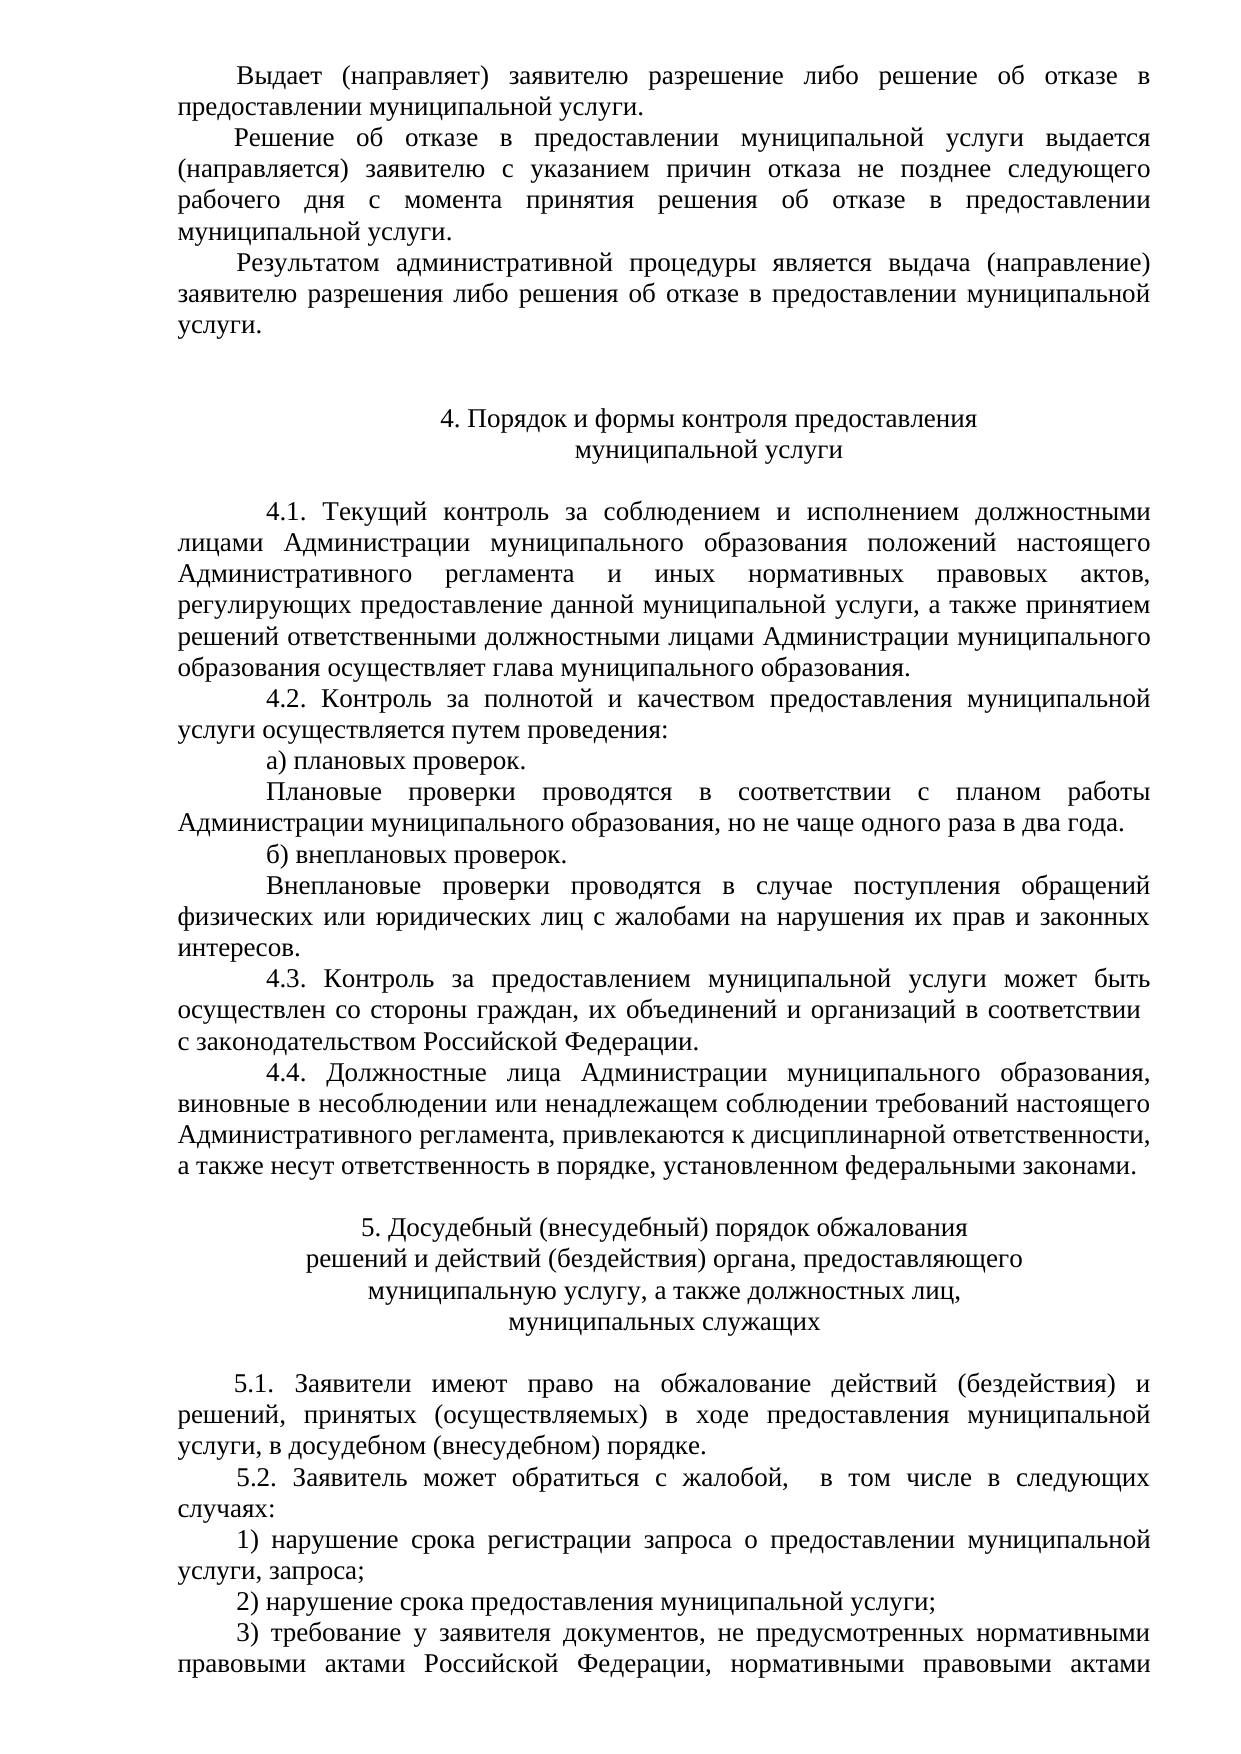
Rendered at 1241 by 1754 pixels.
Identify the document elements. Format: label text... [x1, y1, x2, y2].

text Выдает (направляет) заявителю разрешение либо решение об отказе в предоставлении муниципальной услуги. [177, 59, 1152, 121]
text Плановые проверки проводятся в соответствии с планом работы Администрации муниципального образования, но не чаще одного раза в два года. [177, 775, 1152, 838]
text решений и действий (бездействия) органа, предоставляющего [177, 1243, 1152, 1274]
text а) плановых проверок. [177, 744, 1152, 775]
text б) внеплановых проверок. [177, 838, 1152, 869]
text 5. Досудебный (внесудебный) порядок обжалования [177, 1211, 1152, 1243]
text Результатом административной процедуры является выдача (направление) заявителю разрешения либо решения об отказе в предоставлении муниципальной услуги. [177, 246, 1152, 339]
text 4. Порядок и формы контроля предоставления [177, 402, 1152, 433]
text 4.2. Контроль за полнотой и качеством предоставления муниципальной услуги осуществляется путем проведения: [177, 682, 1152, 744]
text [177, 1616, 1152, 1679]
text Внеплановые проверки проводятся в случае поступления обращений физических или юридических лиц с жалобами на нарушения их прав и законных интересов. [177, 869, 1152, 962]
text 5.2. Заявитель может обратиться с жалобой, в том числе в следующих случаях: [177, 1461, 1152, 1523]
text 4.3. Контроль за предоставлением муниципальной услуги может быть осуществлен со стороны граждан, их объединений и организаций в соответствии с законодательством Российской Федерации. [177, 962, 1152, 1056]
text 4.4. Должностные лица Администрации муниципального образования, виновные в несоблюдении или ненадлежащем соблюдении требований настоящего Административного регламента, привлекаются к дисциплинарной ответственности, а также несут ответственность в порядке, установленном федеральными законами. [177, 1056, 1152, 1180]
text муниципальной услуги [177, 433, 1152, 464]
text 4.1. Текущий контроль за соблюдением и исполнением должностными лицами Администрации муниципального образования положений настоящего Административного регламента и иных нормативных правовых актов, регулирующих предоставление данной муниципальной услуги, а также принятием решений ответственными должностными лицами Администрации муниципального образования осуществляет глава муниципального образования. [177, 495, 1152, 682]
text 2) нарушение срока предоставления муниципальной услуги; [177, 1585, 1152, 1616]
text муниципальных служащих [177, 1305, 1152, 1336]
text 1) нарушение срока регистрации запроса о предоставлении муниципальной услуги, запроса; [177, 1523, 1152, 1585]
text муниципальную услугу, а также должностных лиц, [177, 1274, 1152, 1305]
text Решение об отказе в предоставлении муниципальной услуги выдается (направляется) заявителю с указанием причин отказа не позднее следующего рабочего дня с момента принятия решения об отказе в предоставлении муниципальной услуги. [177, 121, 1152, 246]
text 5.1. Заявители имеют право на обжалование действий (бездействия) и решений, принятых (осуществляемых) в ходе предоставления муниципальной услуги, в досудебном (внесудебном) порядке. [177, 1367, 1152, 1461]
